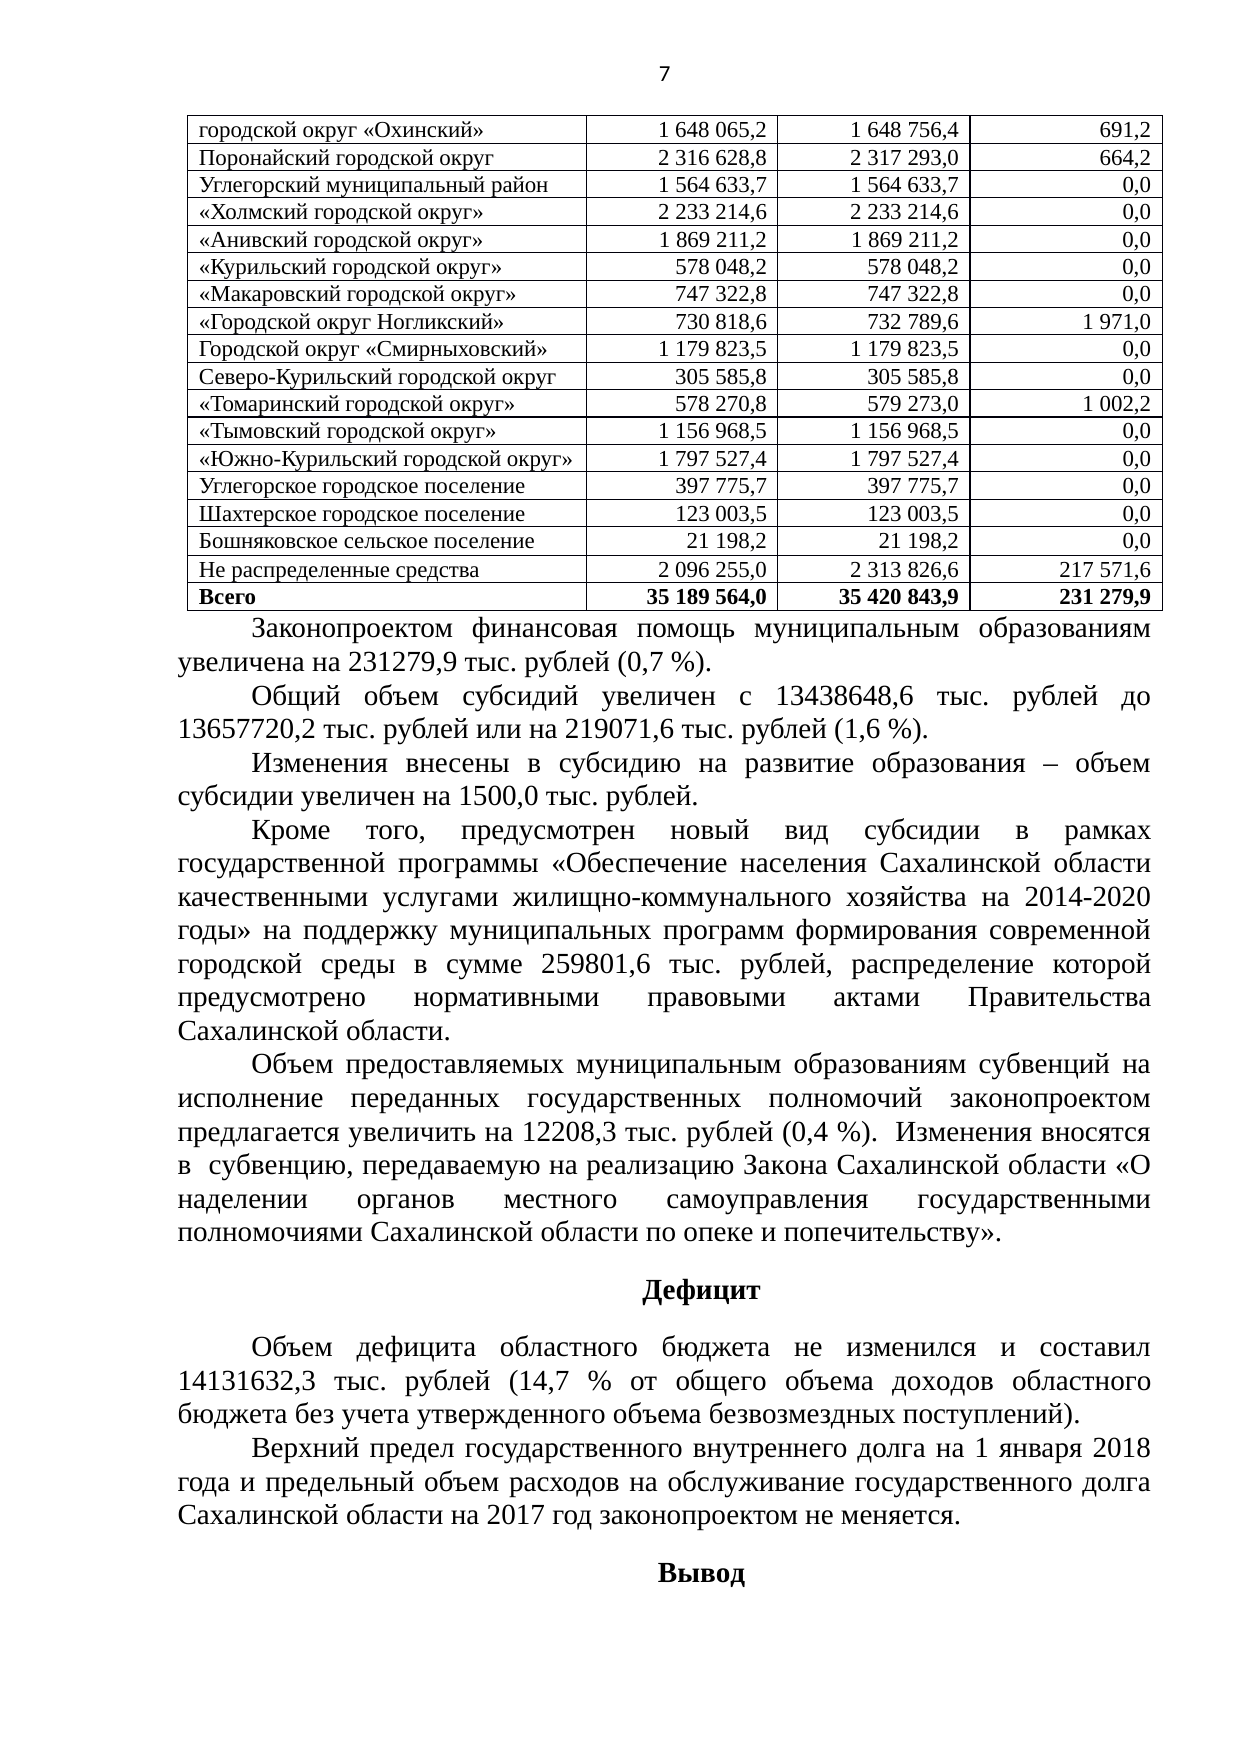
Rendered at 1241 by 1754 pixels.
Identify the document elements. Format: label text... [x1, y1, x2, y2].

text Верхний предел государственного внутреннего долга на 1 января 2018 года и предельный объем расходов на обслуживание государственного долга Сахалинской области на 2017 год законопроектом не меняется. [177, 1430, 1152, 1531]
table_cell «Южно-Курильский городской округ» [188, 445, 586, 471]
table_cell 305 585,8 [778, 363, 969, 389]
table_cell «Холмский городской округ» [188, 198, 586, 225]
text Общий объем субсидий увеличен с 13438648,6 тыс. рублей до 13657720,2 тыс. рублей или на 219071,6 тыс. рублей (1,6 %). [177, 678, 1152, 745]
text Изменения внесены в субсидию на развитие образования – объем субсидии увеличен на 1500,0 тыс. рублей. [177, 745, 1152, 812]
table_cell «Городской округ Ногликский» [188, 308, 586, 334]
table_cell 0,0 [971, 335, 1162, 362]
table_cell «Макаровский городской округ» [188, 281, 586, 307]
table_cell 747 322,8 [778, 281, 969, 307]
table_cell Не распределенные средства [188, 556, 586, 582]
table_cell 0,0 [971, 198, 1162, 225]
text Законопроектом финансовая помощь муниципальным образованиям увеличена на 231279,9 тыс. рублей (0,7 %). [177, 611, 1152, 678]
table_cell 2 316 628,8 [587, 144, 777, 170]
table_cell 305 585,8 [587, 363, 777, 389]
table_cell 2 317 293,0 [778, 144, 969, 170]
table_cell 123 003,5 [587, 500, 777, 526]
table_cell 0,0 [971, 363, 1162, 389]
table_cell 0,0 [971, 418, 1162, 444]
text Дефицит [177, 1272, 1152, 1306]
table_cell 0,0 [971, 527, 1162, 555]
table_cell Бошняковское сельское поселение [188, 527, 586, 555]
table_cell 732 789,6 [778, 308, 969, 334]
table_cell 664,2 [971, 144, 1162, 170]
table_cell «Тымовский городской округ» [188, 418, 586, 444]
table_cell 21 198,2 [587, 527, 777, 555]
table_cell 2 233 214,6 [778, 198, 969, 225]
table_cell 0,0 [971, 281, 1162, 307]
table_cell Шахтерское городское поселение [188, 500, 586, 526]
table_cell 1 564 633,7 [778, 171, 969, 197]
table_cell 2 096 255,0 [587, 556, 777, 582]
table_cell 397 775,7 [778, 472, 969, 499]
table_cell 2 233 214,6 [587, 198, 777, 225]
table_cell 578 048,2 [587, 253, 777, 279]
table_cell 1 156 968,5 [587, 418, 777, 444]
table_cell Северо-Курильский городской округ [188, 363, 586, 389]
table_cell Углегорское городское поселение [188, 472, 586, 499]
table_cell «Анивский городской округ» [188, 226, 586, 252]
table_cell «Курильский городской округ» [188, 253, 586, 279]
table_cell 0,0 [971, 500, 1162, 526]
table_cell 0,0 [971, 253, 1162, 279]
table_cell 1 971,0 [971, 308, 1162, 334]
table_cell 691,2 [971, 116, 1162, 142]
table_cell 217 571,6 [971, 556, 1162, 582]
table_cell 123 003,5 [778, 500, 969, 526]
table_cell 578 048,2 [778, 253, 969, 279]
table_cell 1 648 065,2 [587, 116, 777, 142]
table_cell 747 322,8 [587, 281, 777, 307]
table_cell 1 179 823,5 [587, 335, 777, 362]
table_cell 1 797 527,4 [587, 445, 777, 471]
table_cell 0,0 [971, 445, 1162, 471]
table_cell 0,0 [971, 171, 1162, 197]
table_cell 578 270,8 [587, 390, 777, 416]
table_cell Всего [188, 583, 586, 609]
table_cell городской округ «Охинский» [188, 116, 586, 142]
table_cell 1 648 756,4 [778, 116, 969, 142]
table_cell 397 775,7 [587, 472, 777, 499]
table_cell 231 279,9 [971, 583, 1162, 609]
table_cell «Томаринский городской округ» [188, 390, 586, 416]
table_cell 1 002,2 [971, 390, 1162, 416]
table_cell 1 179 823,5 [778, 335, 969, 362]
table_cell 0,0 [971, 226, 1162, 252]
table_cell 0,0 [971, 472, 1162, 499]
table_cell 1 869 211,2 [778, 226, 969, 252]
text Вывод [177, 1555, 1152, 1588]
text Объем предоставляемых муниципальным образованиям субвенций на исполнение переданных государственных полномочий законопроектом предлагается увеличить на 12208,3 тыс. рублей (0,4 %). Изменения вносятся в субвенцию, передаваемую на реализацию Закона Сахалинской области «О наделении органов местного самоуправления государственными полномочиями Сахалинской области по опеке и попечительству». [177, 1047, 1152, 1248]
text Объем дефицита областного бюджета не изменился и составил 14131632,3 тыс. рублей (14,7 % от общего объема доходов областного бюджета без учета утвержденного объема безвозмездных поступлений). [177, 1329, 1152, 1430]
table_cell 21 198,2 [778, 527, 969, 555]
table_cell 35 189 564,0 [587, 583, 777, 609]
table_cell 2 313 826,6 [778, 556, 969, 582]
table_cell 1 797 527,4 [778, 445, 969, 471]
table_cell 579 273,0 [778, 390, 969, 416]
table_cell Городской округ «Смирныховский» [188, 335, 586, 362]
table_cell Поронайский городской округ [188, 144, 586, 170]
table_cell 35 420 843,9 [778, 583, 969, 609]
table_cell 1 564 633,7 [587, 171, 777, 197]
table_cell 730 818,6 [587, 308, 777, 334]
table_cell 1 156 968,5 [778, 418, 969, 444]
table_cell 1 869 211,2 [587, 226, 777, 252]
table_cell Углегорский муниципальный район [188, 171, 586, 197]
text Кроме того, предусмотрен новый вид субсидии в рамках государственной программы «Обеспечение населения Сахалинской области качественными услугами жилищно-коммунального хозяйства на 2014-2020 годы» на поддержку муниципальных программ формирования современной городской среды в сумме 259801,6 тыс. рублей, распределение которой предусмотрено нормативными правовыми актами Правительства Сахалинской области. [177, 812, 1152, 1047]
